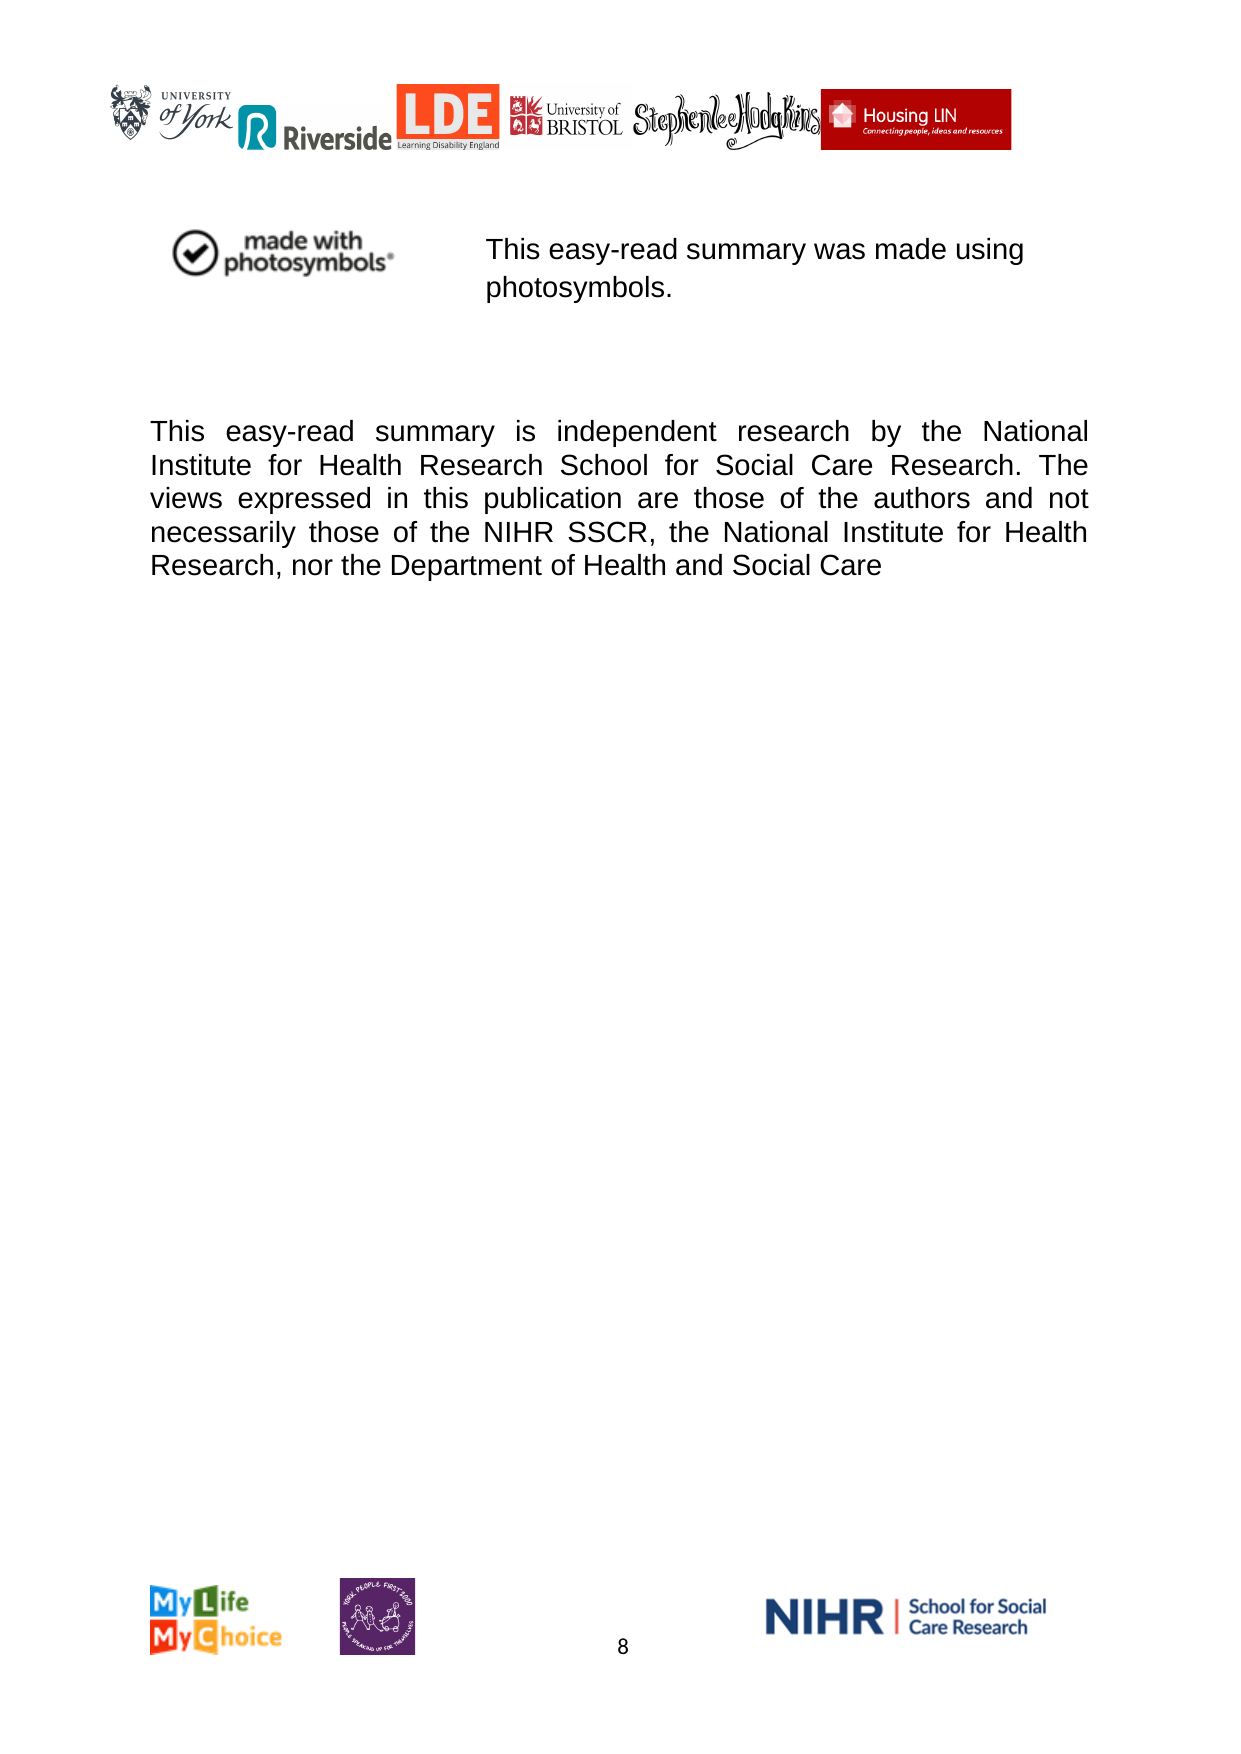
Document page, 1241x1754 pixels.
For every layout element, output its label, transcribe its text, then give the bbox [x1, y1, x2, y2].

picture [110, 75, 234, 150]
picture [763, 1577, 1071, 1655]
table_header This easy-read summary was made using photosymbols. [475, 197, 1075, 318]
text This easy-read summary is independent research by the National Institute for Health Research School for Social Care Research. The views expressed in this publication are those of the authors and not necessarily those of the NIHR SSCR, the National Institute for Health Research, nor the Department of Health and Social Care [150, 414, 1090, 582]
picture [150, 1585, 283, 1655]
picture [396, 82, 1012, 150]
picture [160, 207, 400, 296]
table_header [150, 197, 475, 318]
picture [238, 105, 392, 150]
picture [339, 1578, 416, 1655]
